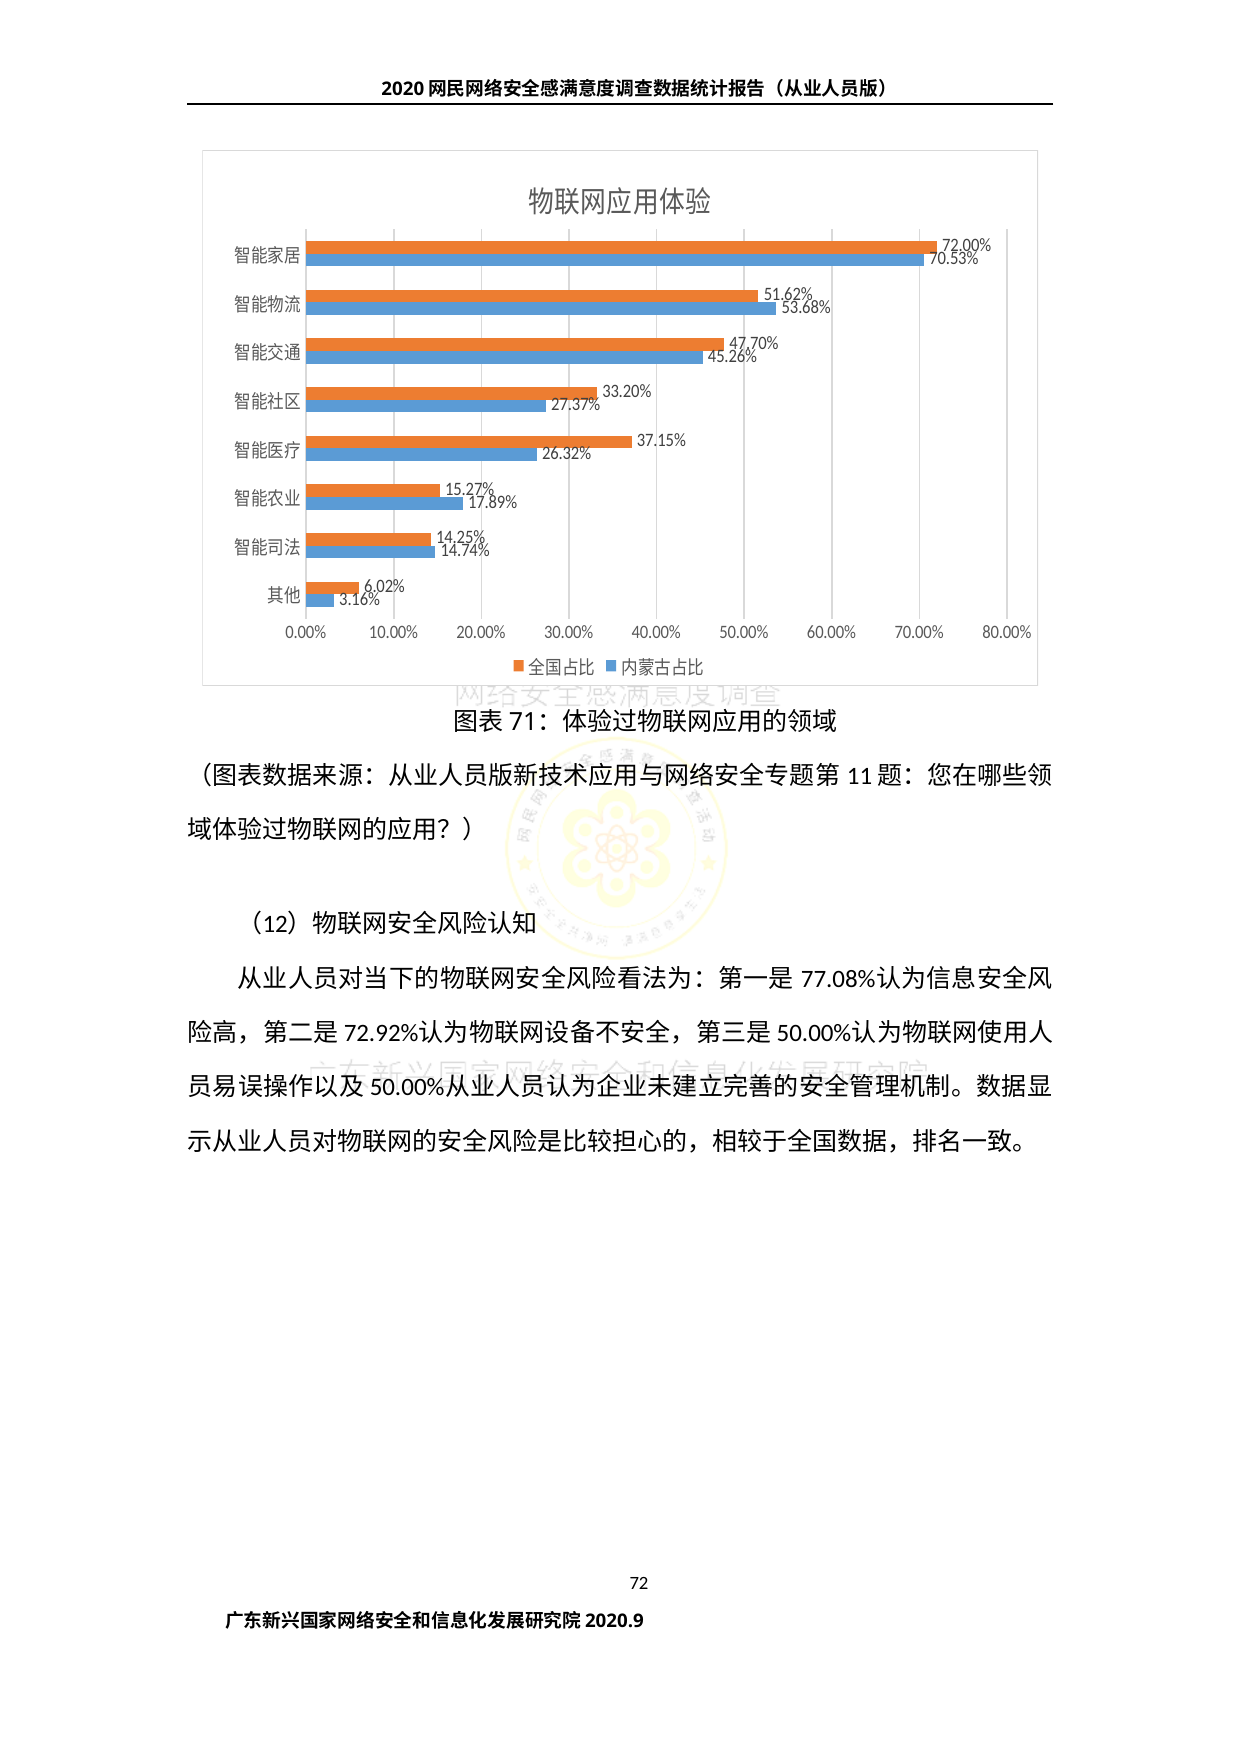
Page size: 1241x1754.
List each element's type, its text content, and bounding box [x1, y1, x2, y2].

text 从业人员对当下的物联网安全风险看法为：第一是77.08%认为信息安全风险高，第二是72.92%认为物联网设备不安全，第三是50.00%认为物联网使用人员易误操作以及50.00%从业人员认为企业未建立完善的安全管理机制。数据显示从业人员对物联网的安全风险是比较担心的，相较于全国数据，排名一致。 [187, 958, 1053, 1157]
text 图表 71：体验过物联网应用的领域 [187, 701, 1053, 737]
text （图表数据来源：从业人员版新技术应用与网络安全专题第11题：您在哪些领域体验过物联网的应用？） [187, 755, 1053, 846]
text （12）物联网安全风险认知 [187, 904, 1053, 940]
